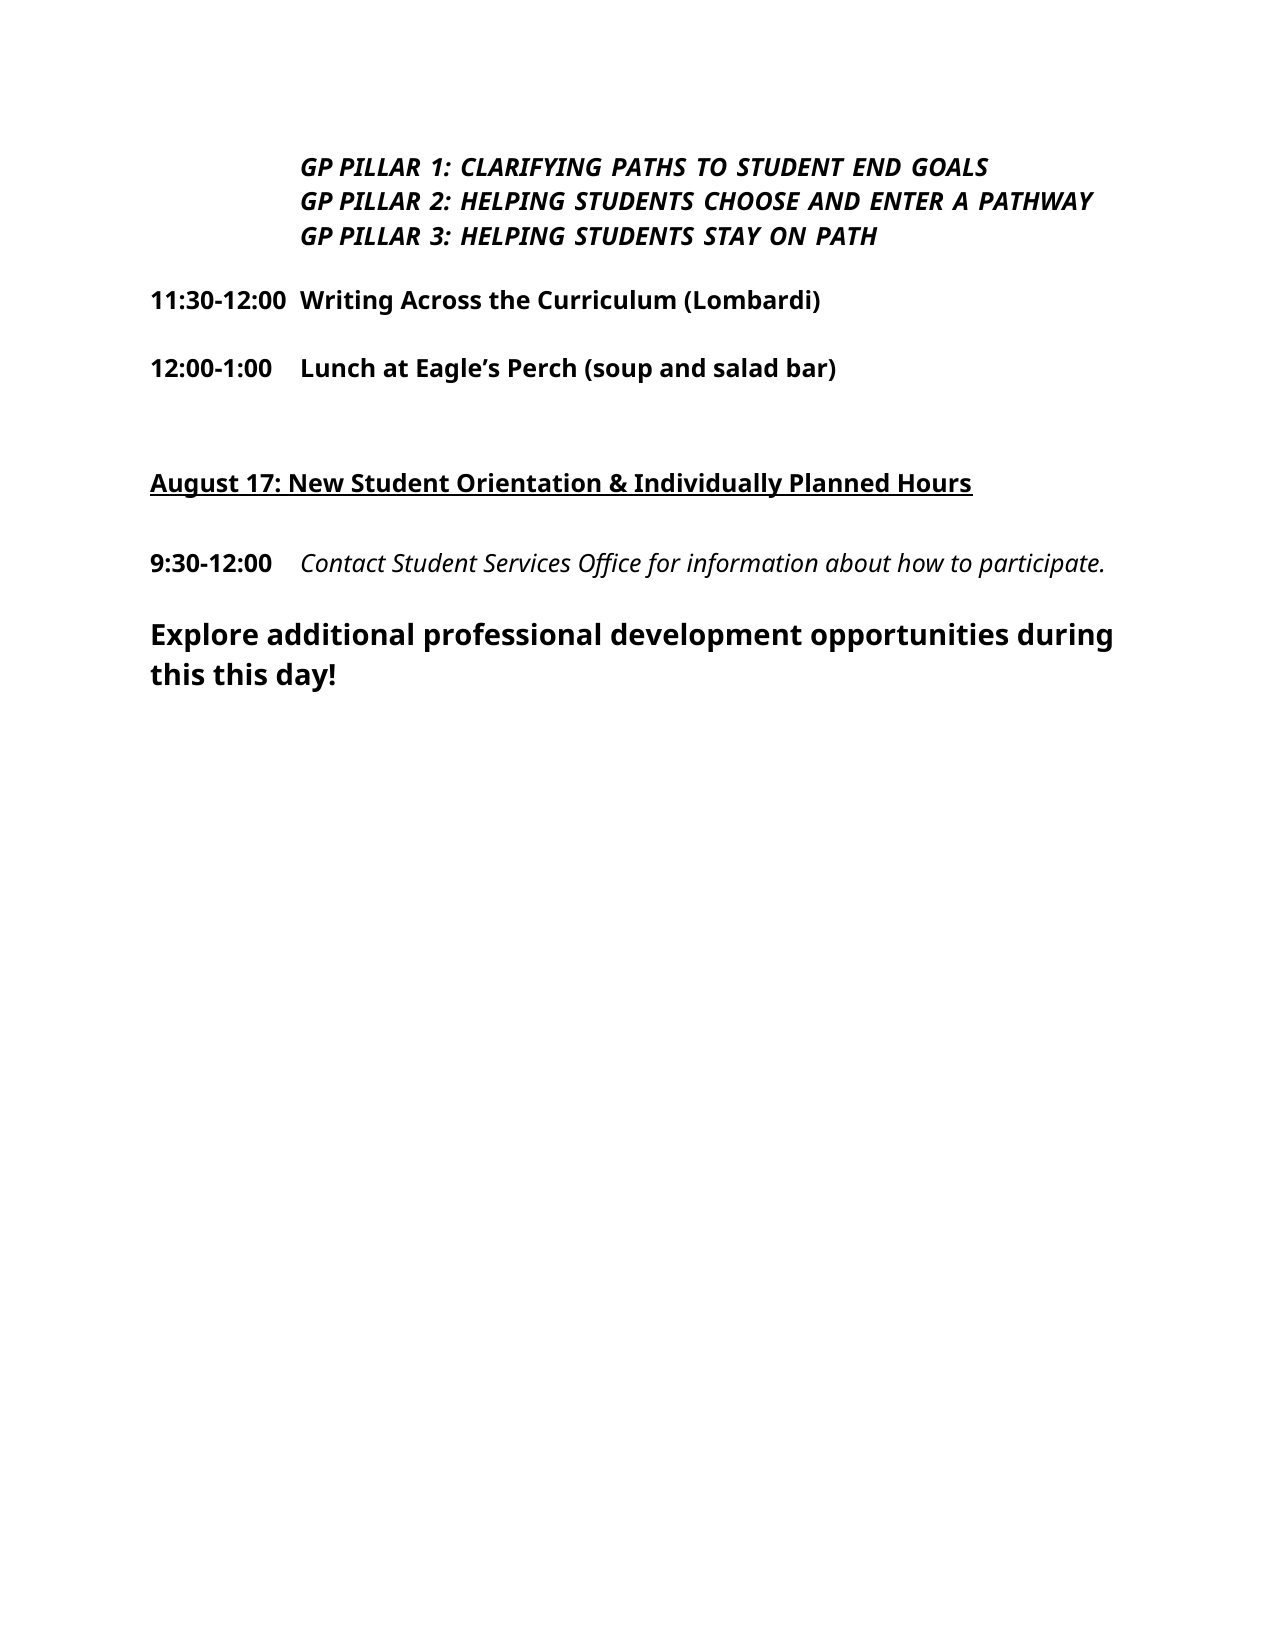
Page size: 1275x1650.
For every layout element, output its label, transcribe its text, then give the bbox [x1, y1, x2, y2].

text 11:30-12:00 Writing Across the Curriculum (Lombardi) [150, 283, 1125, 317]
text GP PILLAR 2: HELPING STUDENTS CHOOSE AND ENTER A PATHWAY [225, 184, 1125, 218]
text GP PILLAR 3: HELPING STUDENTS STAY ON PATH [225, 218, 1125, 252]
text 12:00-1:00 Lunch at Eagle’s Perch (soup and salad bar) [150, 351, 1125, 385]
text Explore additional professional development opportunities during this this day! [150, 614, 1125, 694]
text GP PILLAR 1: CLARIFYING PATHS TO STUDENT END GOALS [225, 150, 1125, 184]
text 9:30-12:00 Contact Student Services Office for information about how to participate. [150, 546, 1125, 580]
subtitle August 17: New Student Orientation & Individually Planned Hours [150, 466, 1125, 499]
